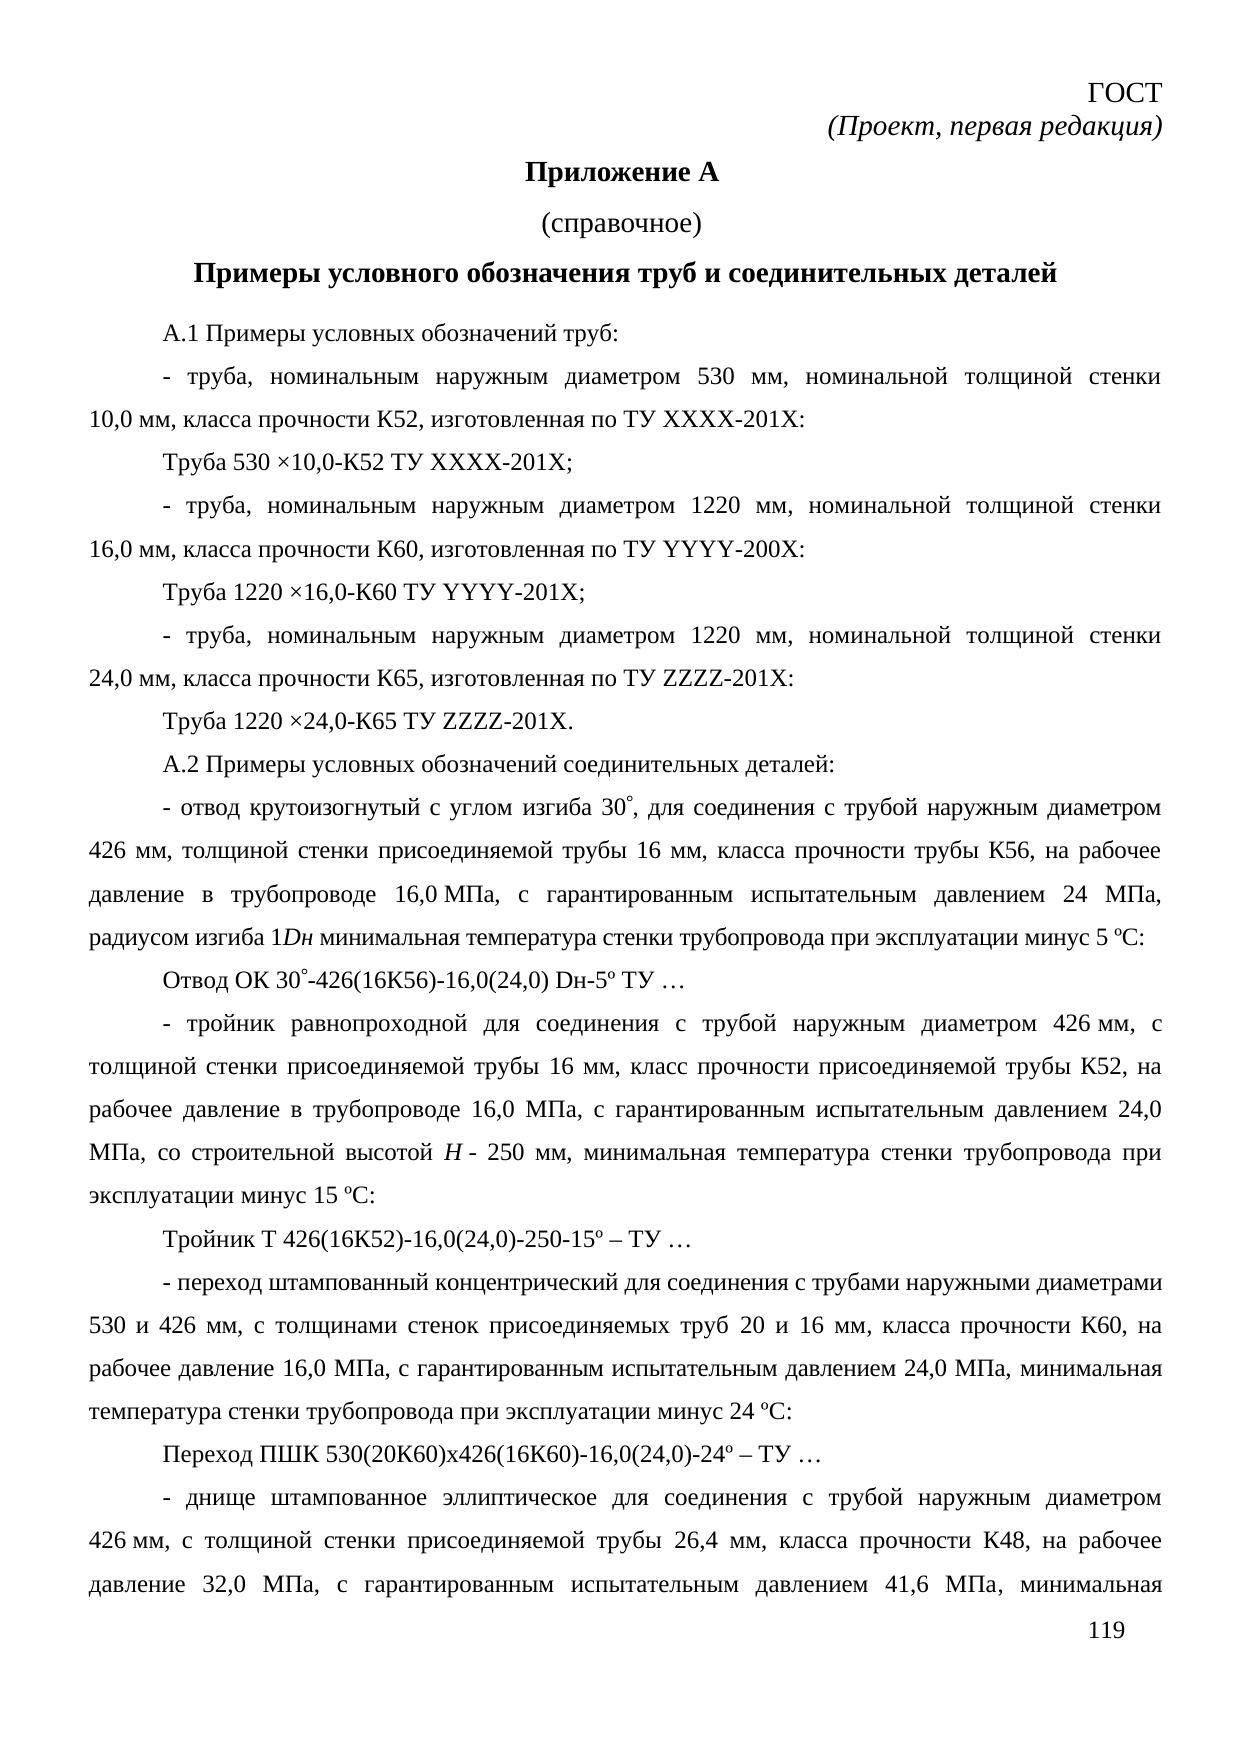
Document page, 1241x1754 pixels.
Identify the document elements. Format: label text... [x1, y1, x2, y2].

text А.2 Примеры условных обозначений соединительных деталей: [89, 749, 1162, 778]
text - труба, номинальным наружным диаметром 1220 мм, номинальной толщиной стенки 24,0 мм, класса прочности К65, изготовленная по ТУ ZZZZ-201Х: [89, 620, 1162, 692]
text - переход штампованный концентрический для соединения с трубами наружными диаметрами 530 и 426 мм, с толщинами стенок присоединяемых труб 20 и 16 мм, класса прочности К60, на рабочее давление 16,0 МПа, с гарантированным испытательным давлением 24,0 МПа, минимальная температура стенки трубопровода при эксплуатации минус 24 ºС: [89, 1267, 1162, 1425]
text - труба, номинальным наружным диаметром 1220 мм, номинальной толщиной стенки 16,0 мм, класса прочности К60, изготовленная по ТУ YYYY-200Х: [89, 491, 1162, 562]
subtitle Приложение А (справочное) Примеры условного обозначения труб и соединительных деталей [89, 154, 1162, 289]
text Труба 1220 ×24,0-К65 ТУ ZZZZ-201Х. [89, 706, 1162, 735]
text Отвод ОК 30-426(16К56)-16,0(24,0) Dн-5º ТУ … [89, 965, 1162, 994]
text - тройник равнопроходной для соединения с трубой наружным диаметром 426 мм, с толщиной стенки присоединяемой трубы 16 мм, класс прочности присоединяемой трубы К52, на рабочее давление в трубопроводе 16,0 МПа, с гарантированным испытательным давлением 24,0 МПа, со строительной высотой H - 250 мм, минимальная температура стенки трубопровода при эксплуатации минус 15 ºС: [89, 1008, 1162, 1209]
text Труба 1220 ×16,0-К60 ТУ YYYY-201Х; [89, 577, 1162, 606]
text - труба, номинальным наружным диаметром 530 мм, номинальной толщиной стенки 10,0 мм, класса прочности К52, изготовленная по ТУ ХХХХ-201Х: [89, 361, 1162, 433]
text Переход ПШК 530(20К60)х426(16К60)-16,0(24,0)-24º – ТУ … [89, 1439, 1162, 1468]
text - отвод крутоизогнутый с углом изгиба 30, для соединения с трубой наружным диаметром 426 мм, толщиной стенки присоединяемой трубы 16 мм, класса прочности трубы К56, на рабочее давление в трубопроводе 16,0 МПа, с гарантированным испытательным давлением 24 МПа, радиусом изгиба 1Dн минимальная температура стенки трубопровода при эксплуатации минус 5 ºС: [89, 792, 1162, 951]
text А.1 Примеры условных обозначений труб: [89, 318, 1162, 347]
text Тройник Т 426(16К52)-16,0(24,0)-250-15º – ТУ … [89, 1224, 1162, 1252]
text Труба 530 ×10,0-К52 ТУ ХХХХ-201Х; [89, 447, 1162, 476]
